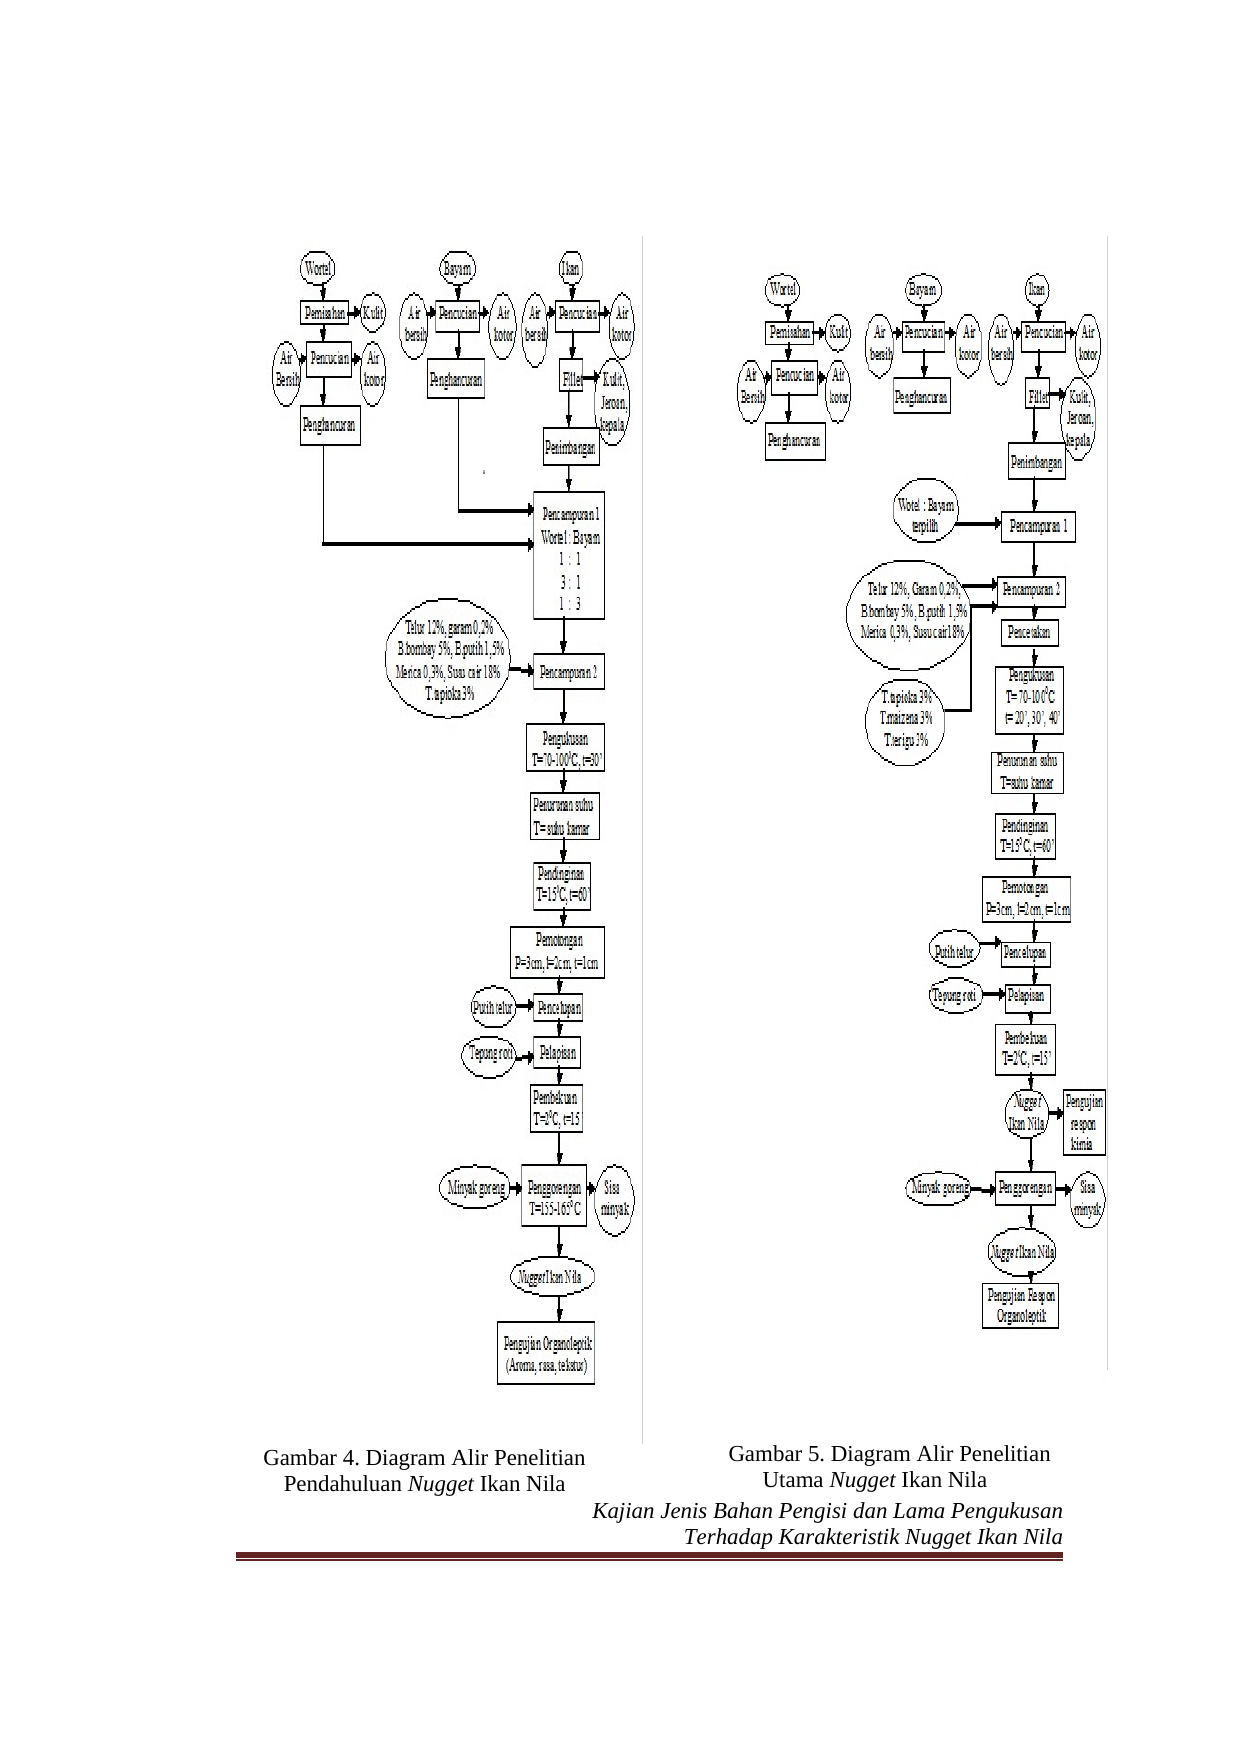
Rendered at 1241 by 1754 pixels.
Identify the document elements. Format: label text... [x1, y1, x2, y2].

text Gambar 5. Diagram Alir Penelitian Utama Nugget Ikan Nila [686, 1440, 1063, 1493]
picture [730, 236, 1108, 1419]
text Kajian Jenis Bahan Pengisi dan Lama Pengukusan [236, 1497, 1063, 1523]
picture [265, 236, 643, 1444]
text Terhadap Karakteristik Nugget Ikan Nila [236, 1523, 1063, 1552]
